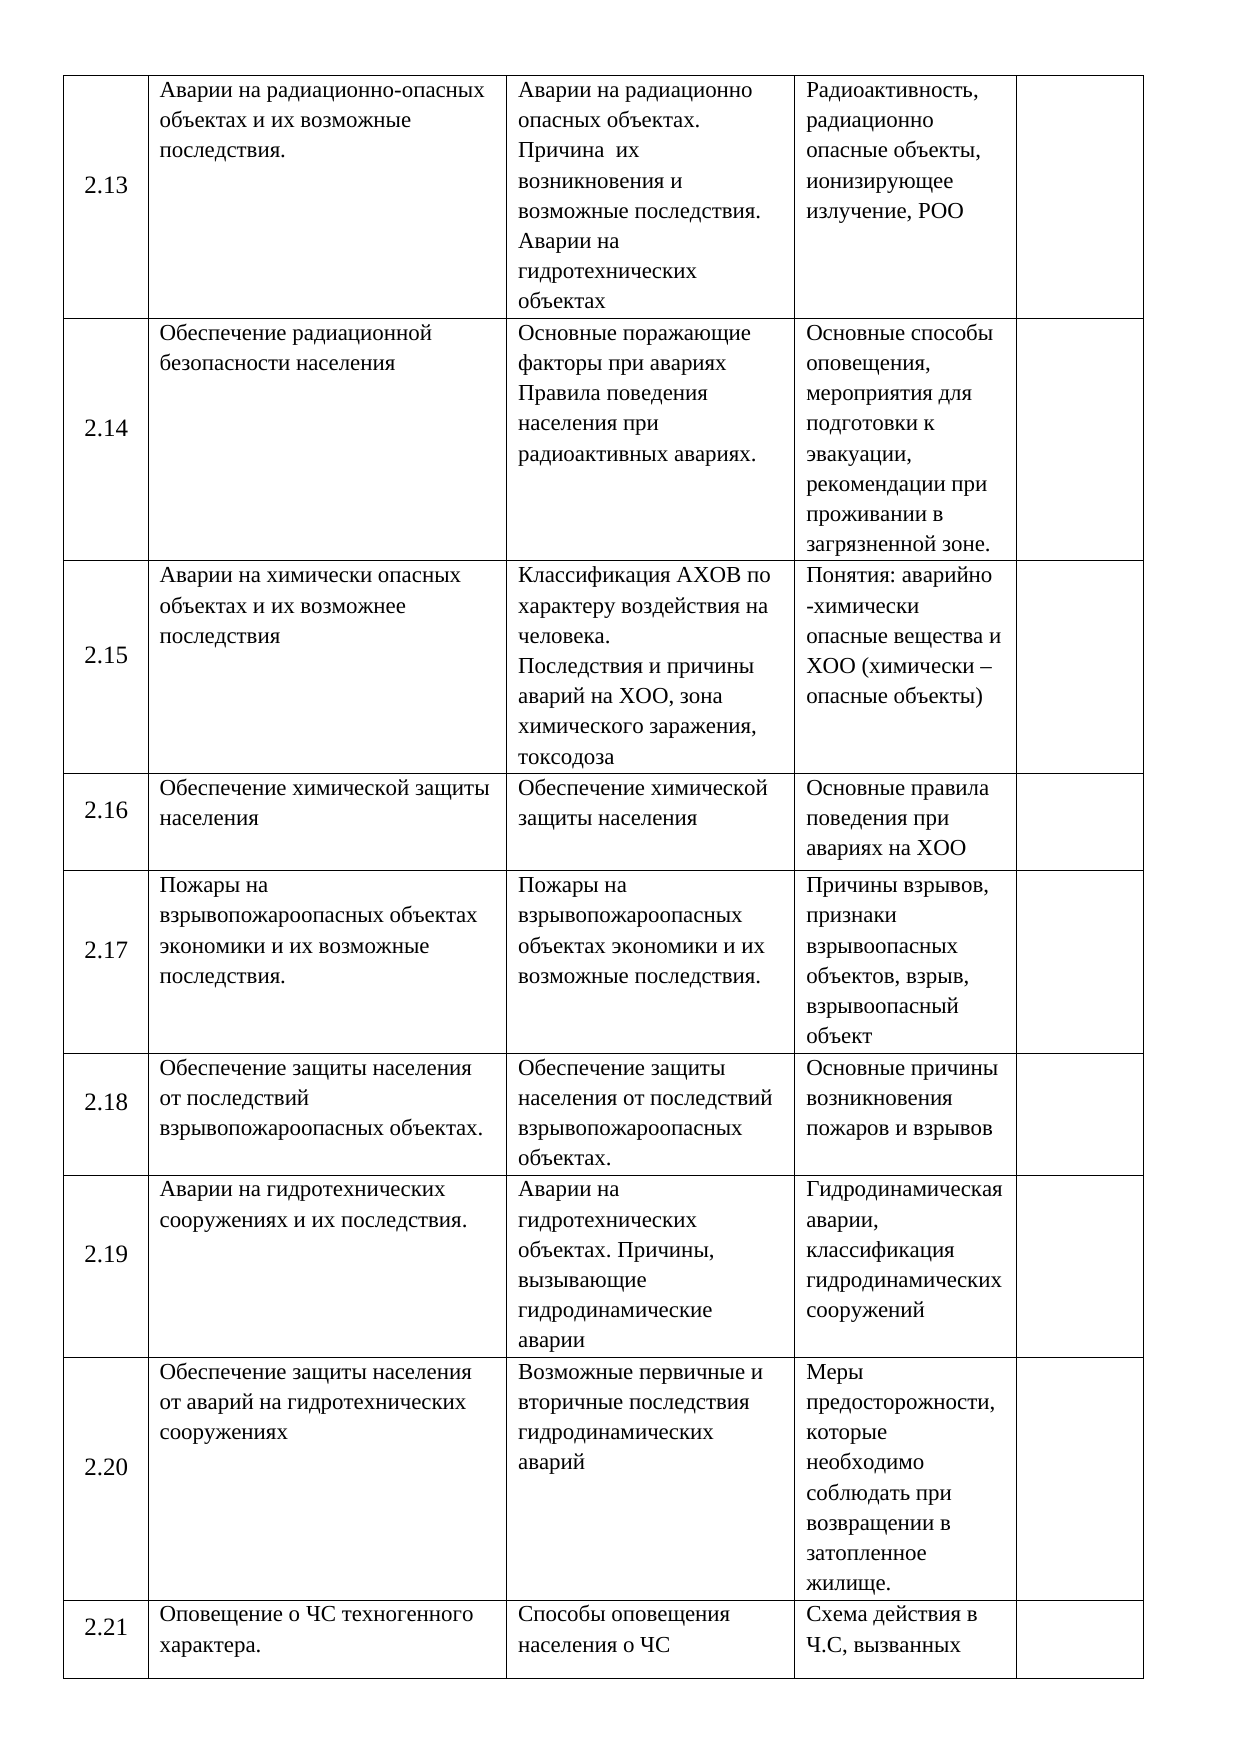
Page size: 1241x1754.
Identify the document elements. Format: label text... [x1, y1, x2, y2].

table_cell Классификация АХОВ по характеру воздействия на человека. Последствия и причины аварий на ХОО, зона химического заражения, токсодоза [507, 561, 794, 773]
table_cell Обеспечение защиты населения от аварий на гидротехнических сооружениях [149, 1358, 506, 1599]
table_cell 2.14 [64, 319, 148, 560]
table_cell [1017, 871, 1143, 1053]
table_cell [1017, 1358, 1143, 1599]
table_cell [149, 1601, 506, 1678]
table_cell 2.16 [64, 774, 148, 870]
table_cell Понятия: аварийно -химически опасные вещества и ХОО (химически –опасные объекты) [795, 561, 1016, 773]
table_cell [1017, 319, 1143, 560]
table_cell Меры предосторожности, которые необходимо соблюдать при возвращении в затопленное жилище. [795, 1358, 1016, 1599]
table_cell Аварии на химически опасных объектах и их возможнее последствия [149, 561, 506, 773]
table_cell Аварии на гидротехнических сооружениях и их последствия. [149, 1176, 506, 1357]
table_cell [1017, 774, 1143, 870]
table_cell Аварии на радиационно опасных объектах. Причина их возникновения и возможные последствия. Аварии на гидротехнических объектах [507, 76, 794, 318]
table_cell [1017, 1176, 1143, 1357]
table_cell 2.15 [64, 561, 148, 773]
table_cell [795, 1601, 1016, 1678]
table_cell Обеспечение защиты населения от последствий взрывопожароопасных объектах. [149, 1054, 506, 1174]
table_cell [1017, 561, 1143, 773]
table_cell Аварии на радиационно-опасных объектах и их возможные последствия. [149, 76, 506, 318]
table_cell Обеспечение химической защиты населения [149, 774, 506, 870]
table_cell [507, 1601, 794, 1678]
table_cell Возможные первичные и вторичные последствия гидродинамических аварий [507, 1358, 794, 1599]
table_cell 2.17 [64, 871, 148, 1053]
table_cell Пожары на взрывопожароопасных объектах экономики и их возможные последствия. [507, 871, 794, 1053]
table_cell Гидродинамическая аварии, классификация гидродинамических сооружений [795, 1176, 1016, 1357]
table_cell 2.19 [64, 1176, 148, 1357]
table_cell [1017, 1054, 1143, 1174]
table_cell Обеспечение защиты населения от последствий взрывопожароопасных объектах. [507, 1054, 794, 1174]
table_cell Обеспечение химической защиты населения [507, 774, 794, 870]
table_cell Обеспечение радиационной безопасности населения [149, 319, 506, 560]
table_cell Основные причины возникновения пожаров и взрывов [795, 1054, 1016, 1174]
table_cell Причины взрывов, признаки взрывоопасных объектов, взрыв, взрывоопасный объект [795, 871, 1016, 1053]
table_cell Основные поражающие факторы при авариях Правила поведения населения при радиоактивных авариях. [507, 319, 794, 560]
table_cell 2.21 [64, 1601, 148, 1678]
table_cell Основные способы оповещения, мероприятия для подготовки к эвакуации, рекомендации при проживании в загрязненной зоне. [795, 319, 1016, 560]
table_cell [1017, 1601, 1143, 1678]
table_cell 2.20 [64, 1358, 148, 1599]
table_cell Пожары на взрывопожароопасных объектах экономики и их возможные последствия. [149, 871, 506, 1053]
table_cell Основные правила поведения при авариях на ХОО [795, 774, 1016, 870]
table_cell 2.13 [64, 76, 148, 318]
table_cell Аварии на гидротехнических объектах. Причины, вызывающие гидродинамические аварии [507, 1176, 794, 1357]
table_cell Радиоактивность, радиационно опасные объекты, ионизирующее излучение, РОО [795, 76, 1016, 318]
table_cell [1017, 76, 1143, 318]
table_cell 2.18 [64, 1054, 148, 1174]
